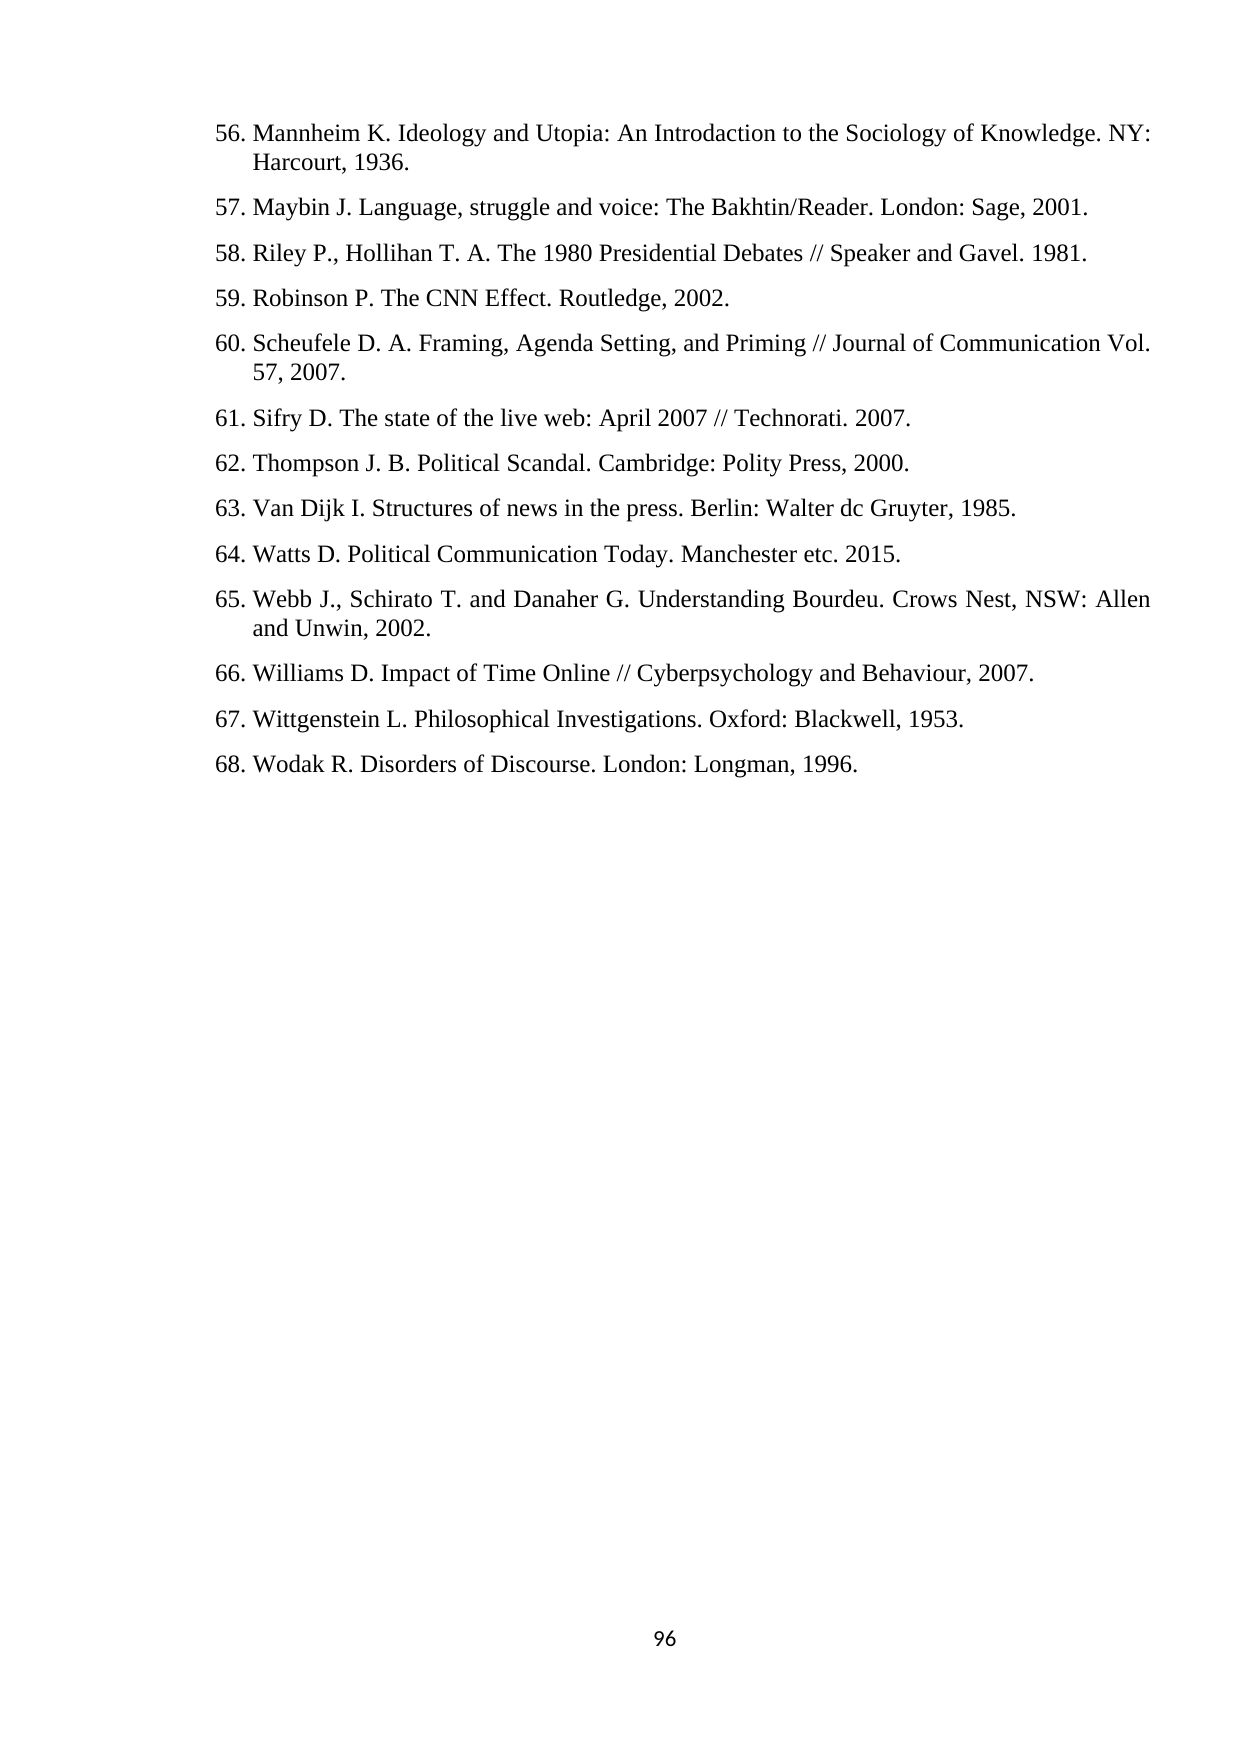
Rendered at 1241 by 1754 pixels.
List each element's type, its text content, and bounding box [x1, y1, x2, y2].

list Sifry D. The state of the live web: April 2007 // Technorati. 2007. [215, 403, 1152, 431]
list Webb J., Schirato T. and Danaher G. Understanding Bourdeu. Crows Nest, NSW: Allen and Unwin, 2002. [215, 584, 1152, 642]
list Wodak R. Disorders of Discourse. London: Longman, 1996. [215, 749, 1152, 778]
list Robinson P. The CNN Effect. Routledge, 2002. [215, 283, 1152, 312]
list Scheufele D. A. Framing, Agenda Setting, and Priming // Journal of Communication Vol. 57, 2007. [215, 328, 1152, 386]
list Riley P., Hollihan T. A. The 1980 Presidential Debates // Speaker and Gavel. 1981. [215, 238, 1152, 266]
list Van Dijk I. Structures of news in the press. Berlin: Walter dc Gruyter, 1985. [215, 493, 1152, 522]
list Mannheim K. Ideology and Utopia: An Introdaction to the Sociology of Knowledge. NY: Harcourt, 1936. [215, 118, 1152, 176]
list Thompson J. B. Political Scandal. Cambridge: Polity Press, 2000. [215, 448, 1152, 477]
list Watts D. Political Communication Today. Manchester etc. 2015. [215, 539, 1152, 568]
list Wittgenstein L. Philosophical Investigations. Oxford: Blackwell, 1953. [215, 704, 1152, 733]
list Maybin J. Language, struggle and voice: The Bakhtin/Reader. London: Sage, 2001. [215, 192, 1152, 221]
list Williams D. Impact of Time Online // Cyberpsychology and Behaviour, 2007. [215, 658, 1152, 687]
